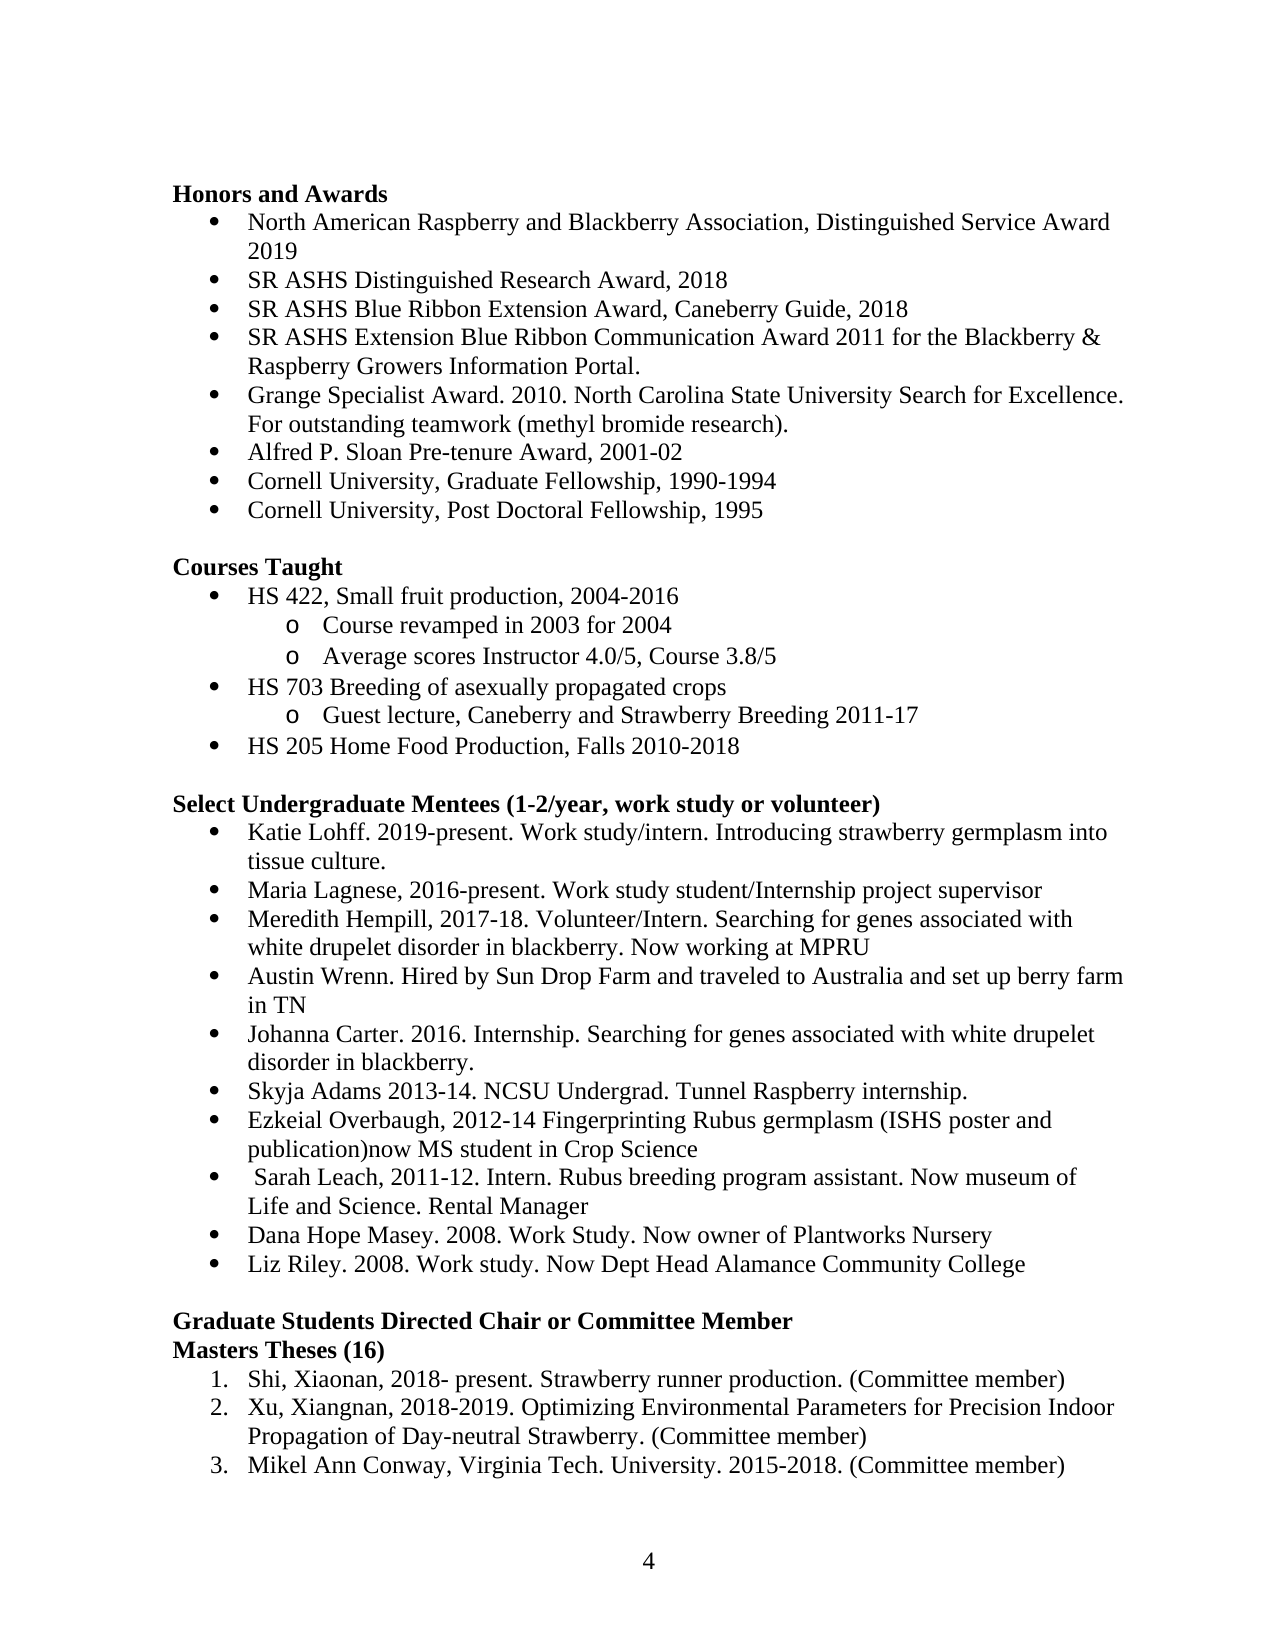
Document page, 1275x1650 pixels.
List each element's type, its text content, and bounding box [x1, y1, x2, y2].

text Masters Theses (16) [172, 1335, 1125, 1364]
list Sarah Leach, 2011-12. Intern. Rubus breeding program assistant. Now museum of Life and Science. Rental Manager [210, 1162, 1125, 1220]
list Dana Hope Masey. 2008. Work Study. Now owner of Plantworks Nursery [210, 1220, 1125, 1249]
list HS 703 Breeding of asexually propagated crops [210, 672, 1125, 700]
list Mikel Ann Conway, Virginia Tech. University. 2015-2018. (Committee member) [210, 1450, 1125, 1479]
text Courses Taught [172, 552, 1125, 581]
text Honors and Awards [172, 179, 1125, 207]
list Johanna Carter. 2016. Internship. Searching for genes associated with white drupelet disorder in blackberry. [210, 1019, 1125, 1076]
list Liz Riley. 2008. Work study. Now Dept Head Alamance Community College [210, 1249, 1125, 1277]
list Meredith Hempill, 2017-18. Volunteer/Intern. Searching for genes associated with white drupelet disorder in blackberry. Now working at MPRU [210, 904, 1125, 961]
list Cornell University, Graduate Fellowship, 1990-1994 [210, 466, 1125, 495]
list Xu, Xiangnan, 2018-2019. Optimizing Environmental Parameters for Precision Indoor Propagation of Day-neutral Strawberry. (Committee member) [210, 1392, 1125, 1450]
list HS 422, Small fruit production, 2004-2016 [210, 581, 1125, 610]
list Alfred P. Sloan Pre-tenure Award, 2001-02 [210, 437, 1125, 466]
text Select Undergraduate Mentees (1-2/year, work study or volunteer) [172, 789, 1125, 817]
list Skyja Adams 2013-14. NCSU Undergrad. Tunnel Raspberry internship. [210, 1076, 1125, 1105]
list Cornell University, Post Doctoral Fellowship, 1995 [210, 495, 1125, 524]
list Shi, Xiaonan, 2018- present. Strawberry runner production. (Committee member) [210, 1364, 1125, 1392]
list SR ASHS Distinguished Research Award, 2018 [210, 265, 1125, 294]
list Course revamped in 2003 for 2004 [285, 610, 1125, 641]
list Average scores Instructor 4.0/5, Course 3.8/5 [285, 641, 1125, 672]
list Austin Wrenn. Hired by Sun Drop Farm and traveled to Australia and set up berry farm in TN [210, 961, 1125, 1019]
list North American Raspberry and Blackberry Association, Distinguished Service Award 2019 [210, 207, 1125, 265]
list SR ASHS Blue Ribbon Extension Award, Caneberry Guide, 2018 [210, 294, 1125, 322]
list Ezkeial Overbaugh, 2012-14 Fingerprinting Rubus germplasm (ISHS poster and publication)now MS student in Crop Science [210, 1105, 1125, 1162]
text Graduate Students Directed Chair or Committee Member [172, 1306, 1125, 1335]
list Guest lecture, Caneberry and Strawberry Breeding 2011-17 [285, 700, 1125, 731]
list Grange Specialist Award. 2010. North Carolina State University Search for Excellence. For outstanding teamwork (methyl bromide research). [210, 380, 1125, 437]
list Katie Lohff. 2019-present. Work study/intern. Introducing strawberry germplasm into tissue culture. [210, 817, 1125, 875]
list Maria Lagnese, 2016-present. Work study student/Internship project supervisor [210, 875, 1125, 904]
list SR ASHS Extension Blue Ribbon Communication Award 2011 for the Blackberry & Raspberry Growers Information Portal. [210, 322, 1125, 380]
list HS 205 Home Food Production, Falls 2010-2018 [210, 731, 1125, 760]
